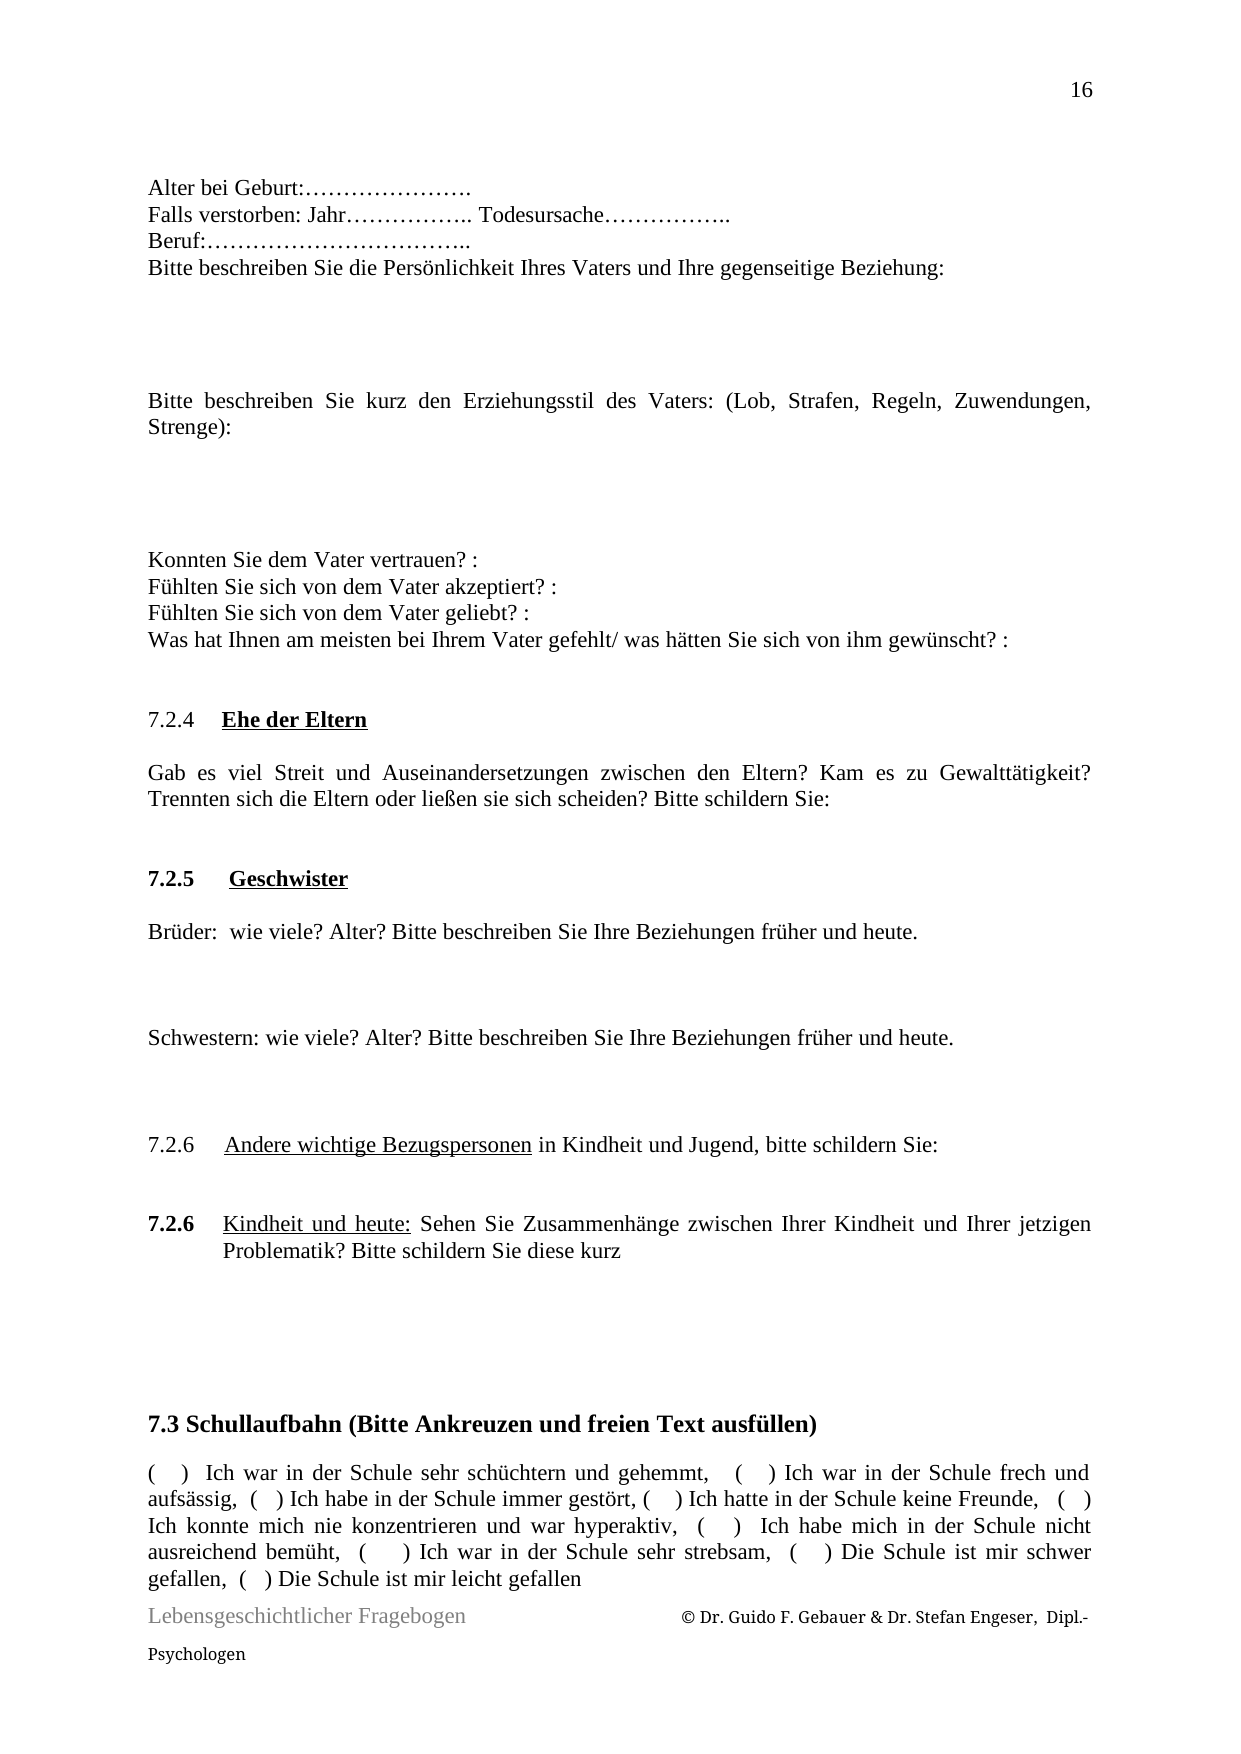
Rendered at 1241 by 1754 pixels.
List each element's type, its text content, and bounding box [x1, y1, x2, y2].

list Kindheit und heute: Sehen Sie Zusammenhänge zwischen Ihrer Kindheit und Ihrer jetzigen Problematik? Bitte schildern Sie diese kurz [148, 1210, 1093, 1263]
text Alter bei Geburt:…………………. [148, 174, 1093, 201]
text Fühlten Sie sich von dem Vater geliebt? : [148, 599, 1093, 626]
text Schwestern: wie viele? Alter? Bitte beschreiben Sie Ihre Beziehungen früher und heute. [148, 1024, 1093, 1051]
text Beruf:…………………………….. [148, 227, 1093, 254]
text Bitte beschreiben Sie die Persönlichkeit Ihres Vaters und Ihre gegenseitige Beziehung: [148, 254, 1093, 280]
text Was hat Ihnen am meisten bei Ihrem Vater gefehlt/ was hätten Sie sich von ihm gewünscht? : [148, 626, 1093, 652]
text ( ) Ich war in der Schule sehr schüchtern und gehemmt, ( ) Ich war in der Schule frech und aufsässig, ( ) Ich habe in der Schule immer gestört, ( ) Ich hatte in der Schule keine Freunde, ( ) Ich konnte mich nie konzentrieren und war hyperaktiv, ( ) Ich habe mich in der Schule nicht ausreichend bemüht, ( ) Ich war in der Schule sehr strebsam, ( ) Die Schule ist mir schwer gefallen, ( ) Die Schule ist mir leicht gefallen [148, 1458, 1093, 1591]
text Falls verstorben: Jahr…………….. Todesursache…………….. [148, 201, 1093, 227]
text Bitte beschreiben Sie kurz den Erziehungsstil des Vaters: (Lob, Strafen, Regeln, Zuwendungen, Strenge): [148, 387, 1093, 440]
text Brüder: wie viele? Alter? Bitte beschreiben Sie Ihre Beziehungen früher und heute. [148, 918, 1093, 944]
text Konnten Sie dem Vater vertrauen? : [148, 546, 1093, 573]
text Fühlten Sie sich von dem Vater akzeptiert? : [148, 573, 1093, 599]
text Gab es viel Streit und Auseinandersetzungen zwischen den Eltern? Kam es zu Gewalttätigkeit? Trennten sich die Eltern oder ließen sie sich scheiden? Bitte schildern Sie: [148, 758, 1093, 812]
text 7.2.6 Andere wichtige Bezugspersonen in Kindheit und Jugend, bitte schildern Sie: [148, 1130, 1093, 1157]
list Geschwister [148, 865, 1093, 891]
text 7.2.4 Ehe der Eltern [148, 705, 1093, 732]
subtitle 7.3 Schullaufbahn (Bitte Ankreuzen und freien Text ausfüllen) [148, 1408, 1093, 1438]
